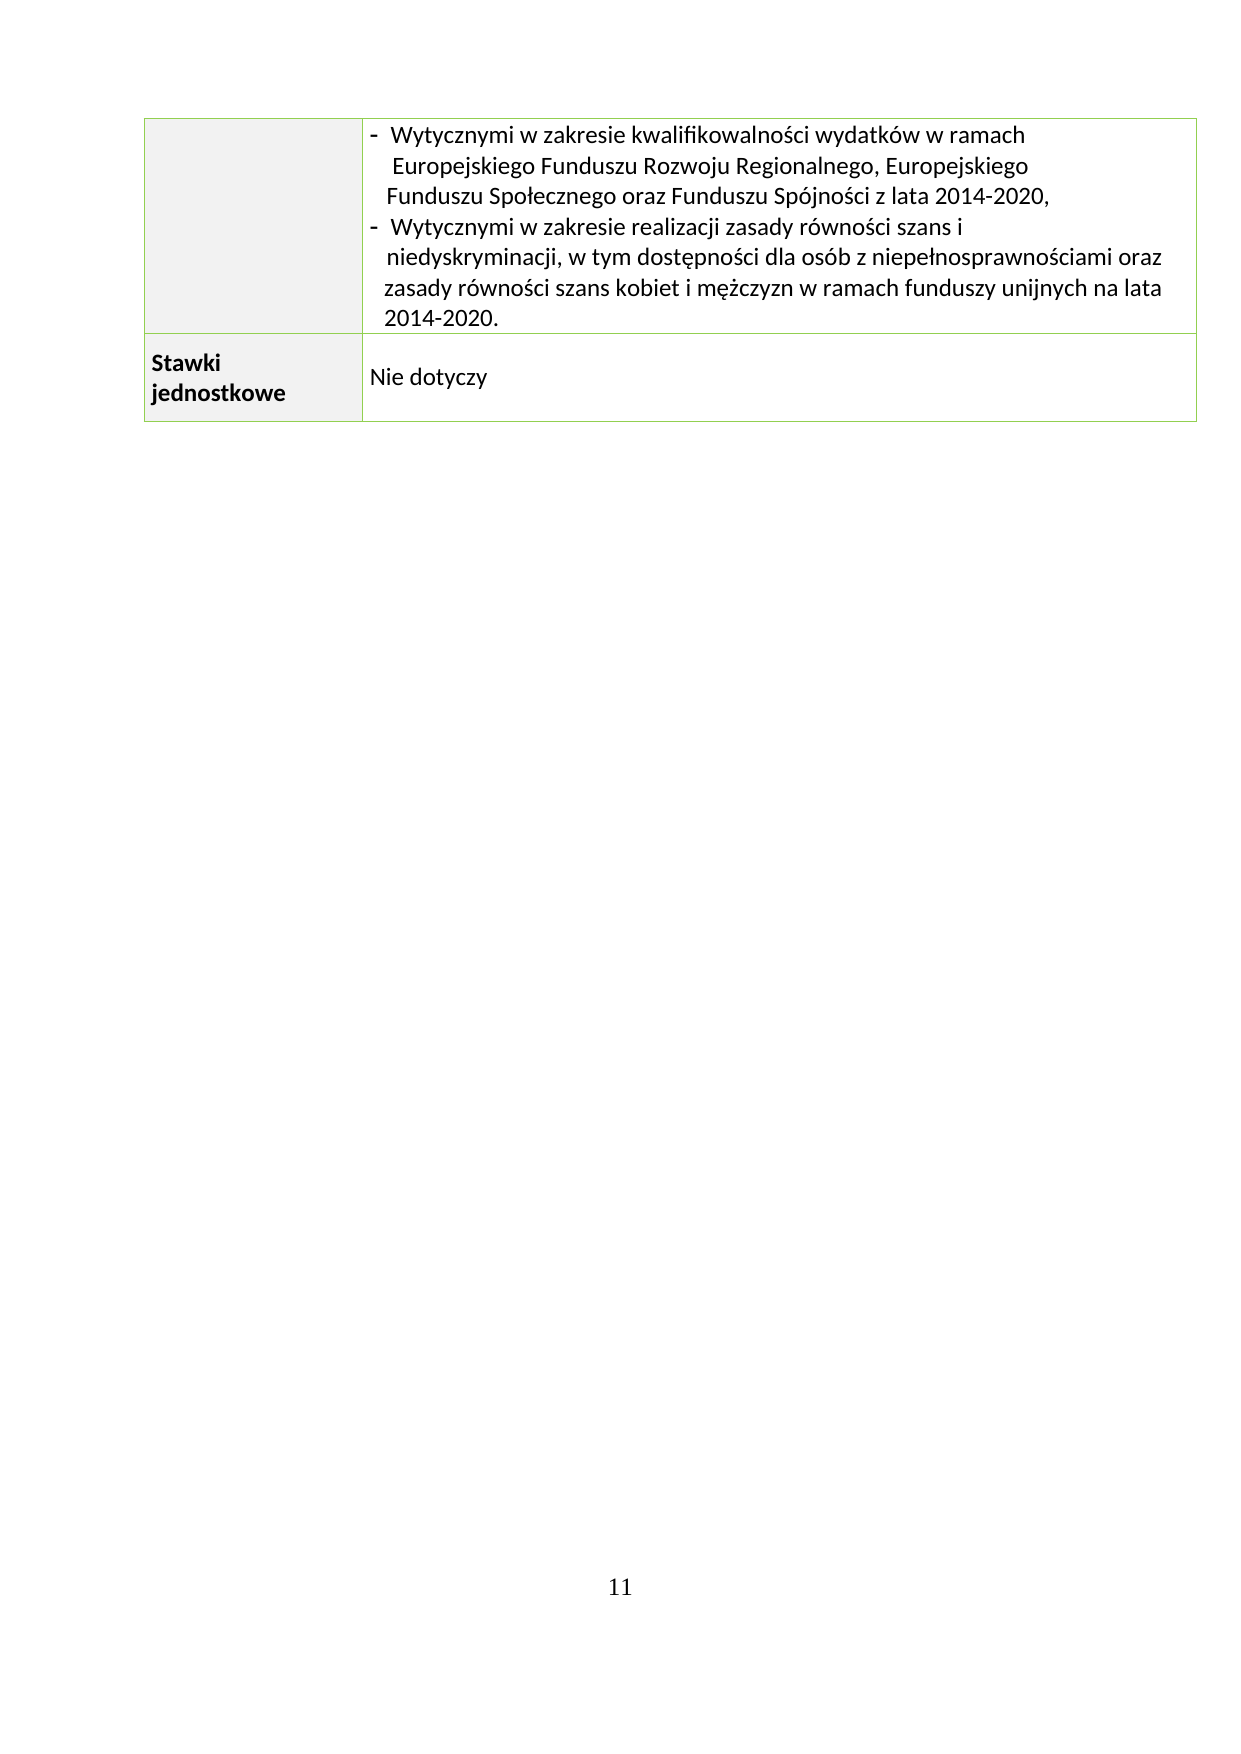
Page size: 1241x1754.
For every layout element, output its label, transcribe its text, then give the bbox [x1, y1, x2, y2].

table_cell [145, 119, 362, 333]
table_cell Nie dotyczy [363, 334, 1196, 421]
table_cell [363, 119, 1196, 333]
table_cell Stawki jednostkowe [145, 334, 362, 421]
